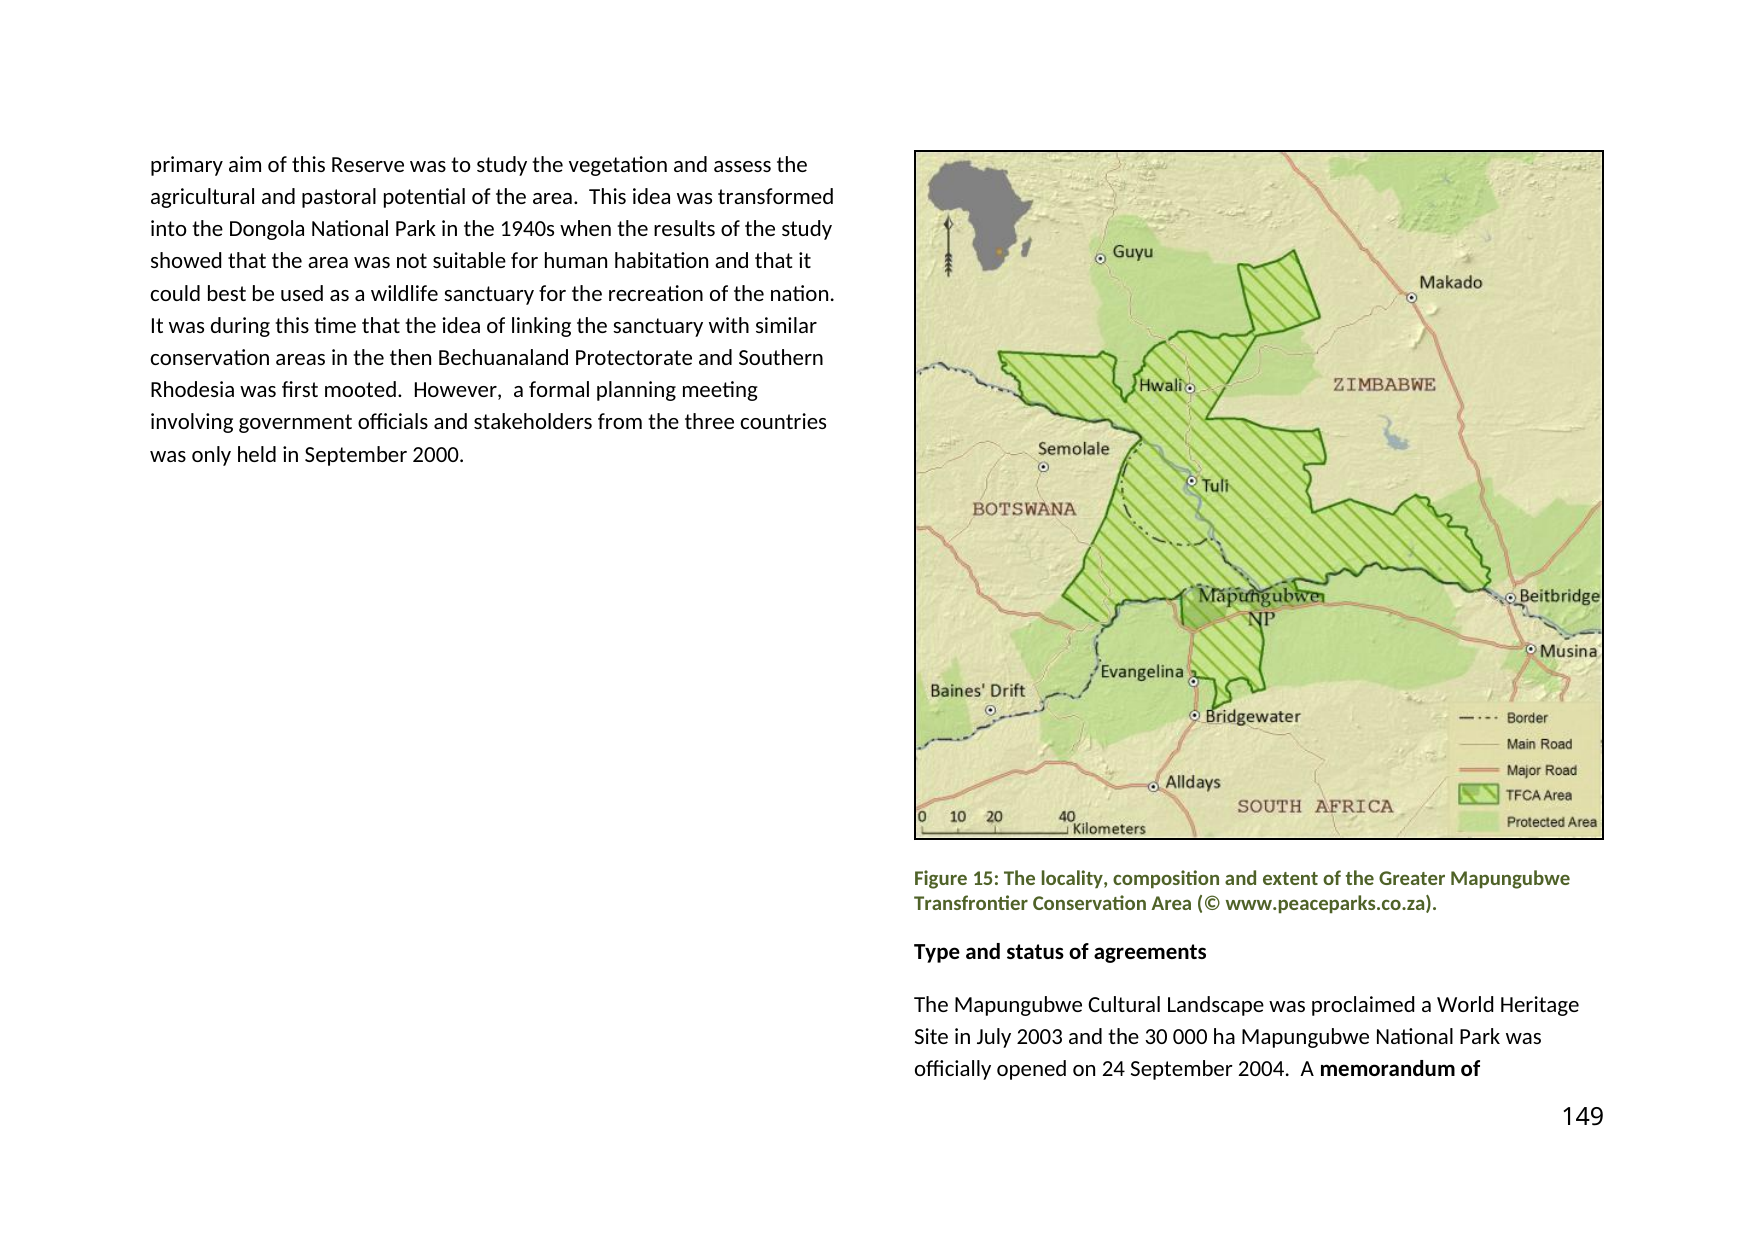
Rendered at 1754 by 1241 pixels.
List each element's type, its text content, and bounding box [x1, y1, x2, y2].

picture [916, 152, 1602, 838]
text Figure 15: The locality, composition and extent of the Greater Mapungubwe Transfrontier Conservation Area (© www.peaceparks.co.za). [914, 865, 1604, 916]
text Type and status of agreements [914, 937, 1604, 965]
